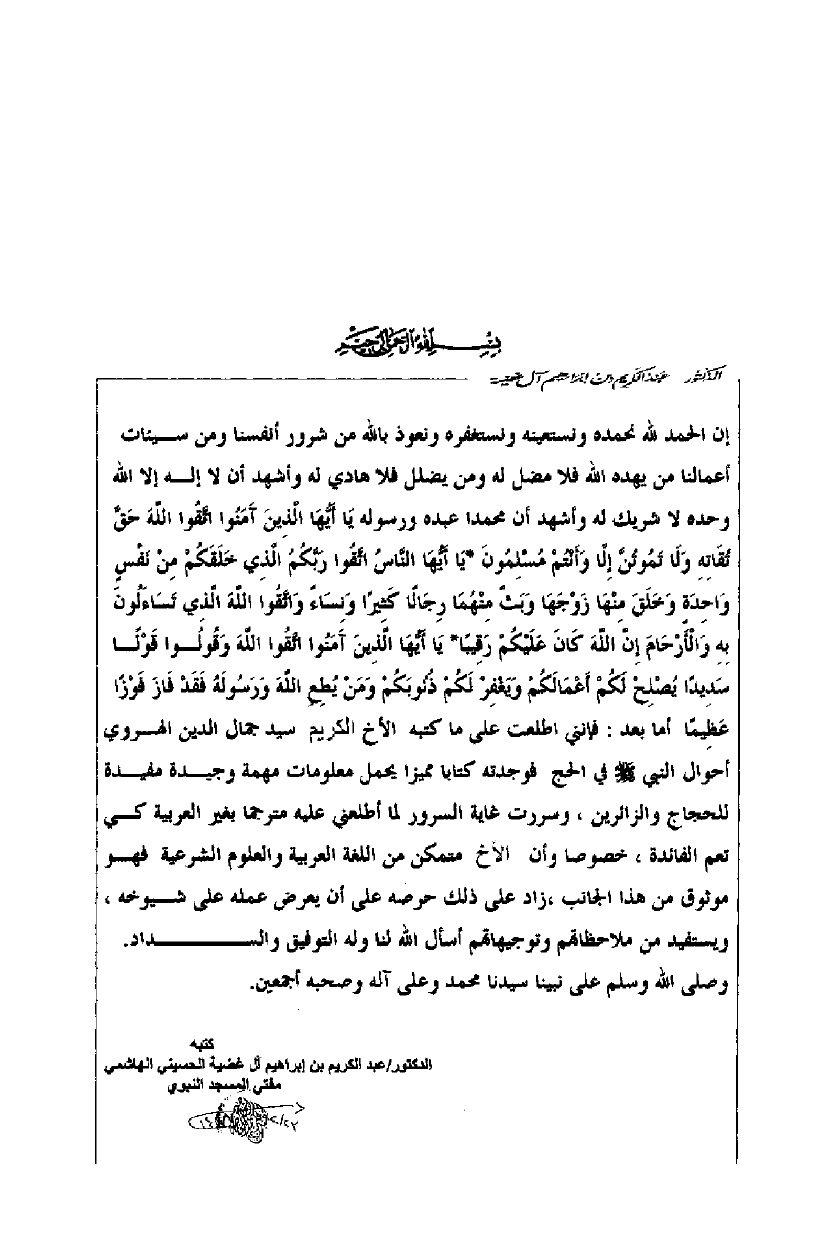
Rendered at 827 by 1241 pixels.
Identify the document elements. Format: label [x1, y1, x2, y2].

picture [93, 318, 741, 1164]
